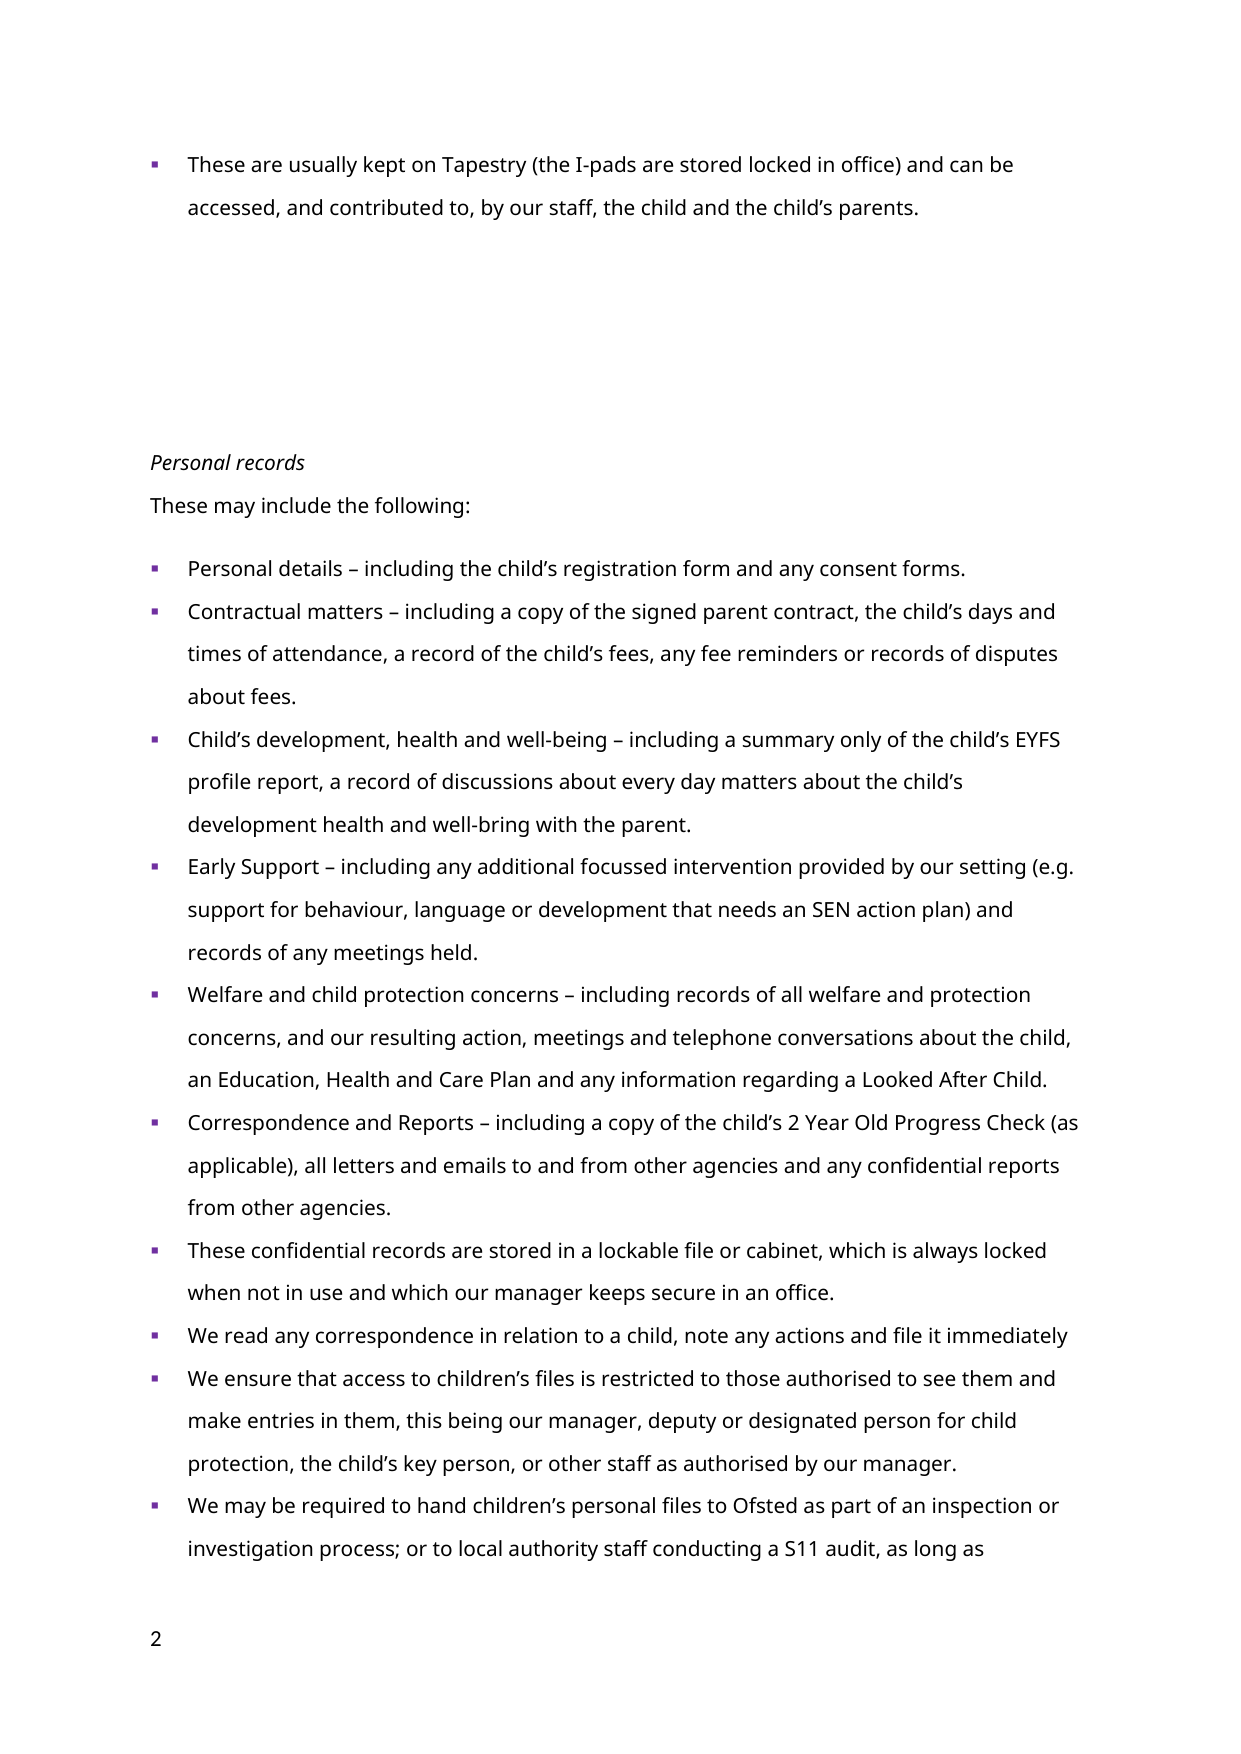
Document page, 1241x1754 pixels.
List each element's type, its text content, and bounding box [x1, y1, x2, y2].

list Correspondence and Reports – including a copy of the child’s 2 Year Old Progress Check (as applicable), all letters and emails to and from other agencies and any confidential reports from other agencies. [150, 1108, 1090, 1222]
list We read any correspondence in relation to a child, note any actions and file it immediately [150, 1321, 1090, 1349]
list These confidential records are stored in a lockable file or cabinet, which is always locked when not in use and which our manager keeps secure in an office. [150, 1236, 1090, 1307]
list Contractual matters – including a copy of the signed parent contract, the child’s days and times of attendance, a record of the child’s fees, any fee reminders or records of disputes about fees. [150, 597, 1090, 711]
text Personal records [150, 448, 1090, 477]
list Early Support – including any additional focussed intervention provided by our setting (e.g. support for behaviour, language or development that needs an SEN action plan) and records of any meetings held. [150, 852, 1090, 966]
text These may include the following: [150, 491, 1090, 519]
list Child’s development, health and well-being – including a summary only of the child’s EYFS profile report, a record of discussions about every day matters about the child’s development health and well-bring with the parent. [150, 725, 1090, 838]
list We ensure that access to children’s files is restricted to those authorised to see them and make entries in them, this being our manager, deputy or designated person for child protection, the child’s key person, or other staff as authorised by our manager. [150, 1364, 1090, 1477]
list Personal details – including the child’s registration form and any consent forms. [150, 554, 1090, 583]
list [150, 1492, 1090, 1563]
list These are usually kept on Tapestry (the I-pads are stored locked in office) and can be accessed, and contributed to, by our staff, the child and the child’s parents. [150, 150, 1090, 221]
list Welfare and child protection concerns – including records of all welfare and protection concerns, and our resulting action, meetings and telephone conversations about the child, an Education, Health and Care Plan and any information regarding a Looked After Child. [150, 980, 1090, 1094]
